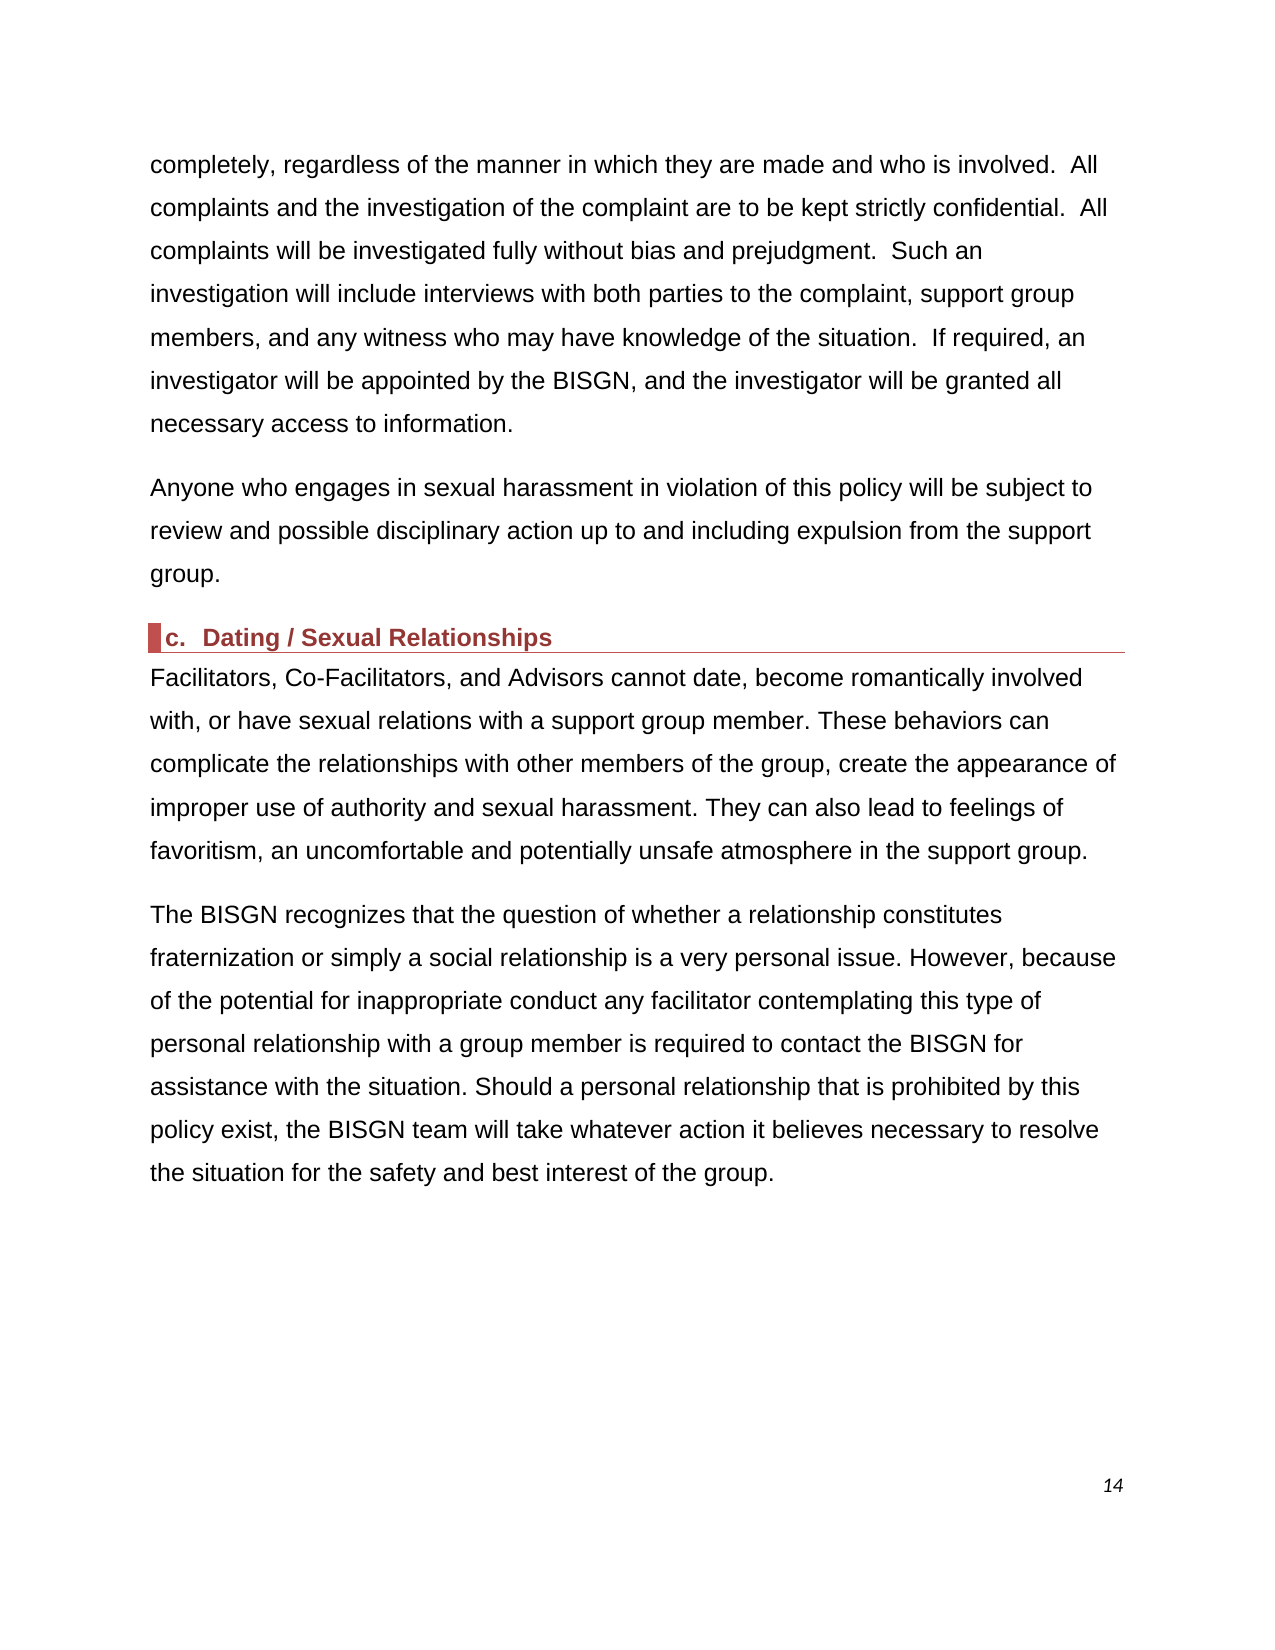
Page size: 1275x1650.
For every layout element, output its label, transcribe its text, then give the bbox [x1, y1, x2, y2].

text Anyone who engages in sexual harassment in violation of this policy will be subject to review and possible disciplinary action up to and including expulsion from the support group. [150, 473, 1125, 588]
text The BISGN recognizes that the question of whether a relationship constitutes fraternization or simply a social relationship is a very personal issue. However, because of the potential for inappropriate conduct any facilitator contemplating this type of personal relationship with a group member is required to contact the BISGN for assistance with the situation. Should a personal relationship that is prohibited by this policy exist, the BISGN team will take whatever action it believes necessary to resolve the situation for the safety and best interest of the group. [150, 899, 1125, 1187]
text Facilitators, Co-Facilitators, and Advisors cannot date, become romantically involved with, or have sexual relations with a support group member. These behaviors can complicate the relationships with other members of the group, create the appearance of improper use of authority and sexual harassment. They can also lead to feelings of favoritism, an uncomfortable and potentially unsafe atmosphere in the support group. [150, 663, 1125, 864]
subtitle Dating / Sexual Relationships [161, 623, 1125, 652]
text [150, 150, 1125, 437]
